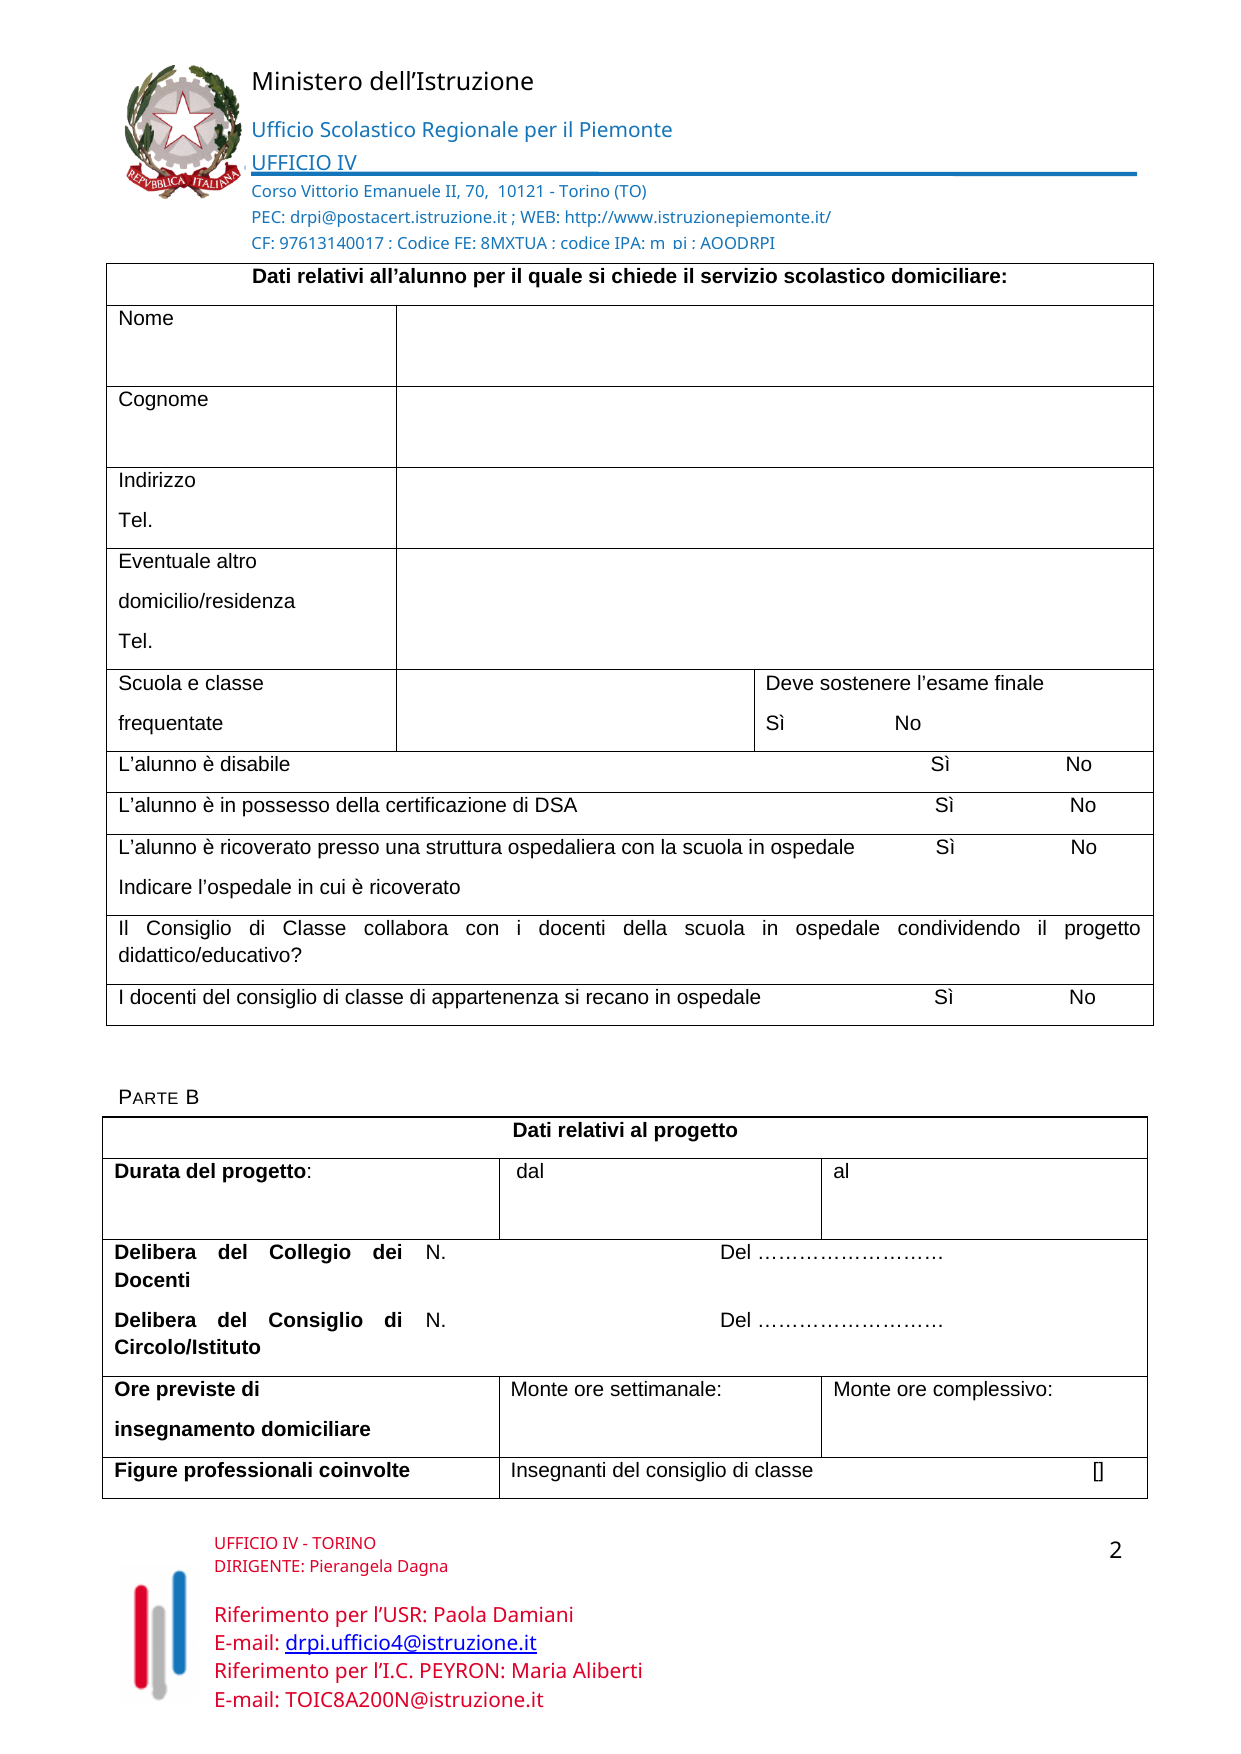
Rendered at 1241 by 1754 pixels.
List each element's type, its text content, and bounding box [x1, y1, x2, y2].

table_cell I docenti del consiglio di classe di appartenenza si recano in ospedale Sì No [107, 985, 1153, 1025]
picture [124, 65, 242, 199]
table_cell Durata del progetto: [103, 1159, 499, 1239]
table_cell [397, 670, 754, 751]
table_cell [] [] [] [] [] [1074, 1458, 1147, 1498]
subtitle Parte B [118, 1085, 1122, 1109]
table_cell Del ……………………… [709, 1240, 1147, 1308]
table_cell Delibera del Collegio dei Docenti [103, 1240, 414, 1308]
table_cell Monte ore complessivo: [822, 1377, 1147, 1457]
table_cell Il Consiglio di Classe collabora con i docenti della scuola in ospedale condividendo il progetto didattico/educativo? [107, 916, 1153, 984]
table_cell Scuola e classe frequentate [107, 670, 396, 751]
table_cell N. [414, 1308, 708, 1376]
table_cell [397, 549, 1153, 669]
table_cell [397, 306, 1153, 386]
table_cell [397, 387, 1153, 467]
table_cell L’alunno è ricoverato presso una struttura ospedaliera con la scuola in ospedale Sì No Indicare l’ospedale in cui è ricoverato [107, 835, 1153, 915]
table_cell Figure professionali coinvolte [103, 1458, 499, 1498]
table_cell L’alunno è disabile Sì No [107, 752, 1153, 792]
table_cell Nome [107, 306, 396, 386]
table_header Dati relativi al progetto [103, 1118, 1147, 1158]
table_cell Ore previste di insegnamento domiciliare [103, 1377, 499, 1457]
table_cell Monte ore settimanale: [500, 1377, 821, 1457]
table_cell Del ……………………… [709, 1308, 1147, 1376]
table_cell dal [500, 1159, 821, 1239]
table_cell Deve sostenere l’esame finale Sì No [755, 670, 1153, 751]
table_cell Delibera del Consiglio di Circolo/Istituto [103, 1308, 414, 1376]
table_cell Dati relativi all’alunno per il quale si chiede il servizio scolastico domiciliare: [107, 264, 1153, 304]
table_cell N. [414, 1240, 708, 1308]
table_cell Cognome [107, 387, 396, 467]
picture [118, 1565, 199, 1702]
table_cell [397, 468, 1153, 548]
table_cell L’alunno è in possesso della certificazione di DSA Sì No [107, 793, 1153, 833]
table_cell Indirizzo Tel. [107, 468, 396, 548]
table_cell al [822, 1159, 1147, 1239]
table_cell Eventuale altro domicilio/residenza Tel. [107, 549, 396, 669]
